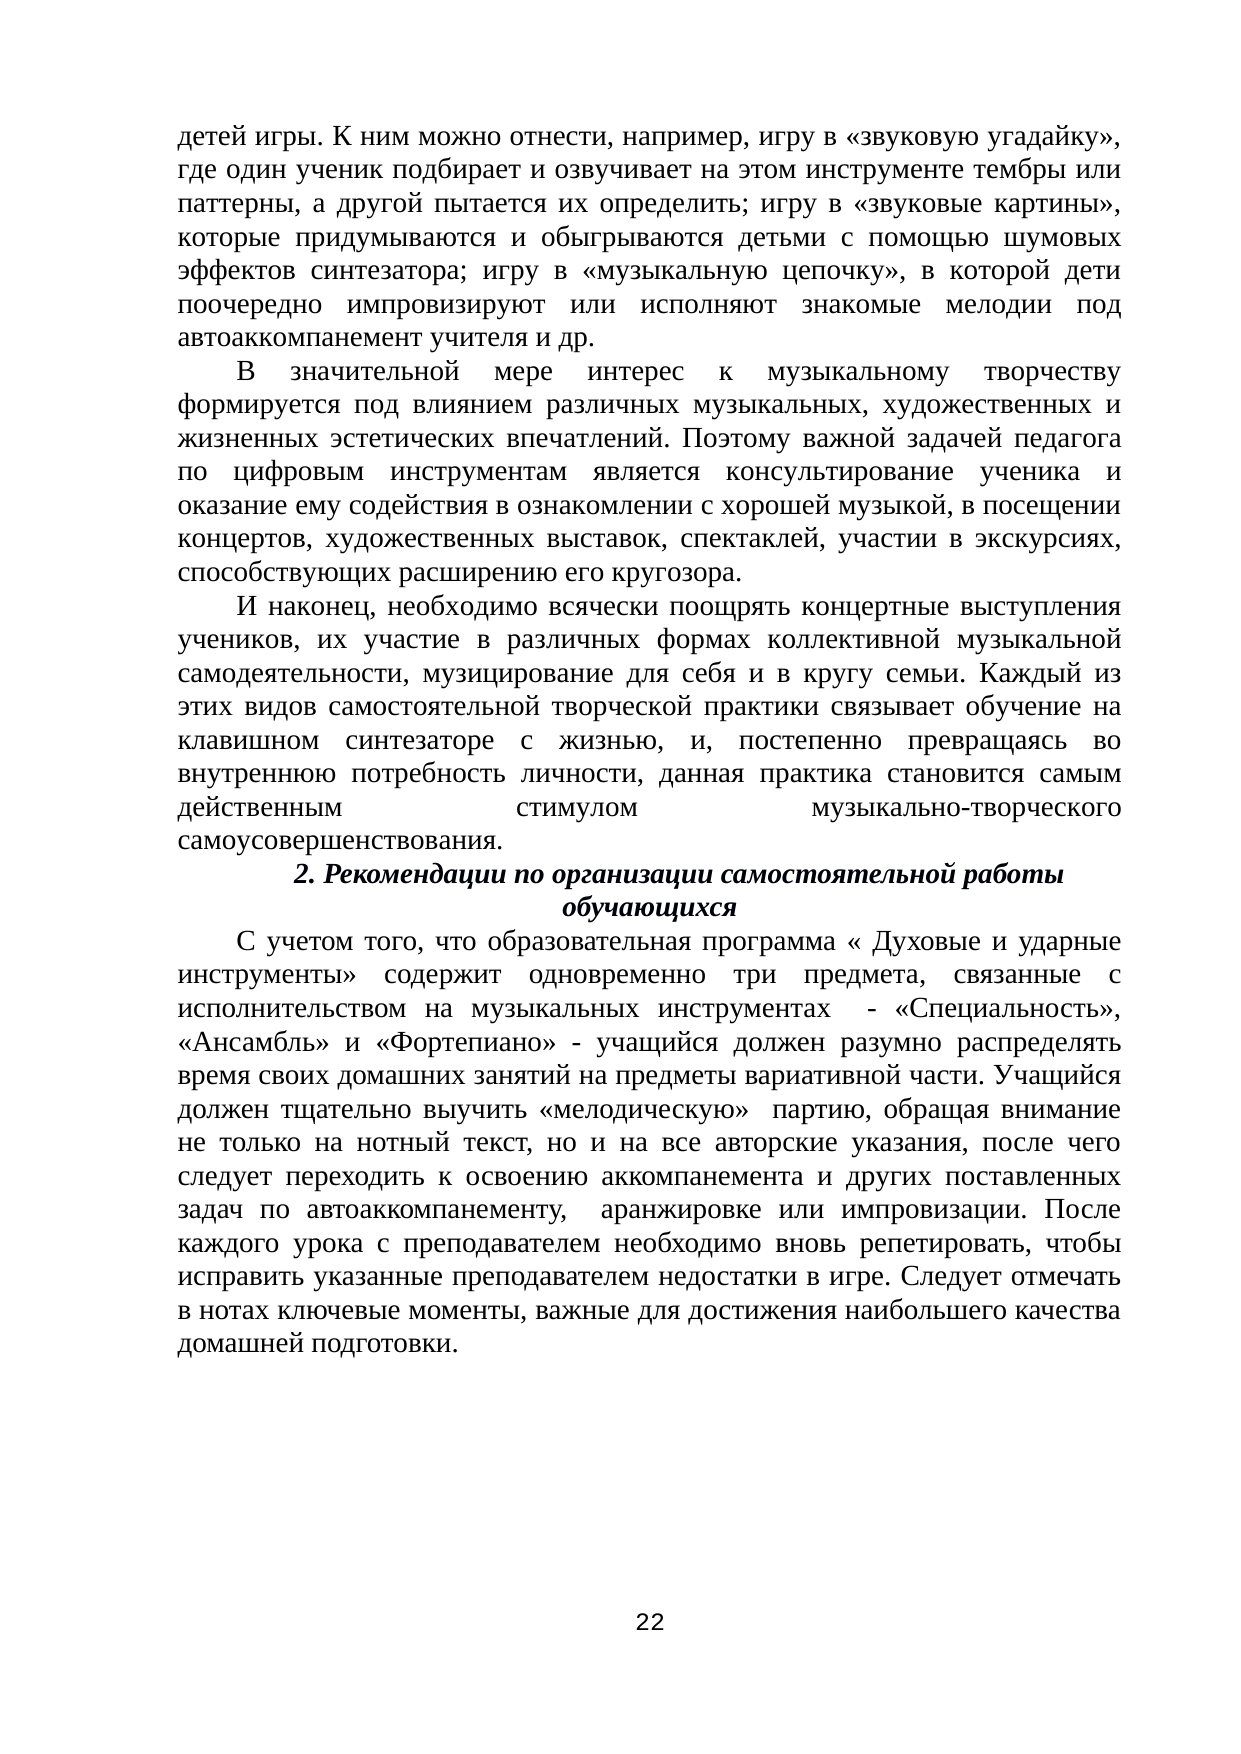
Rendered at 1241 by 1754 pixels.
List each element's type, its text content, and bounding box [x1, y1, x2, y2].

text С учетом того, что образовательная программа « Духовые и ударные инструменты» содержит одновременно три предмета, связанные с исполнительством на музыкальных инструментах - «Специальность», «Ансамбль» и «Фортепиано» - учащийся должен разумно распределять время своих домашних занятий на предметы вариативной части. Учащийся должен тщательно выучить «мелодическую» партию, обращая внимание не только на нотный текст, но и на все авторские указания, после чего следует переходить к освоению аккомпанемента и других поставленных задач по автоаккомпанементу, аранжировке или импровизации. После каждого урока с преподавателем необходимо вновь репетировать, чтобы исправить указанные преподавателем недостатки в игре. Следует отмечать в нотах ключевые моменты, важные для достижения наибольшего качества домашней подготовки. [177, 923, 1122, 1359]
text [177, 118, 1122, 353]
text В значительной мере интерес к музыкальному творчеству формируется под влиянием различных музыкальных, художественных и жизненных эстетических впечатлений. Поэтому важной задачей педагога по цифровым инструментам является консультирование ученика и оказание ему содействия в ознакомлении с хорошей музыкой, в посещении концертов, художественных выставок, спектаклей, участии в экскурсиях, способствующих расширению его кругозора. [177, 353, 1122, 588]
text И наконец, необходимо всячески поощрять концертные выступления учеников, их участие в различных формах коллективной музыкальной самодеятельности, музицирование для себя и в кругу семьи. Каждый из этих видов самостоятельной творческой практики связывает обучение на клавишном синтезаторе с жизнью, и, постепенно превращаясь во внутреннюю потребность личности, данная практика становится самым действенным стимулом музыкально-творческого самоусовершенствования. [177, 588, 1122, 856]
text 2. Рекомендации по организации самостоятельной работы обучающихся [177, 856, 1122, 923]
